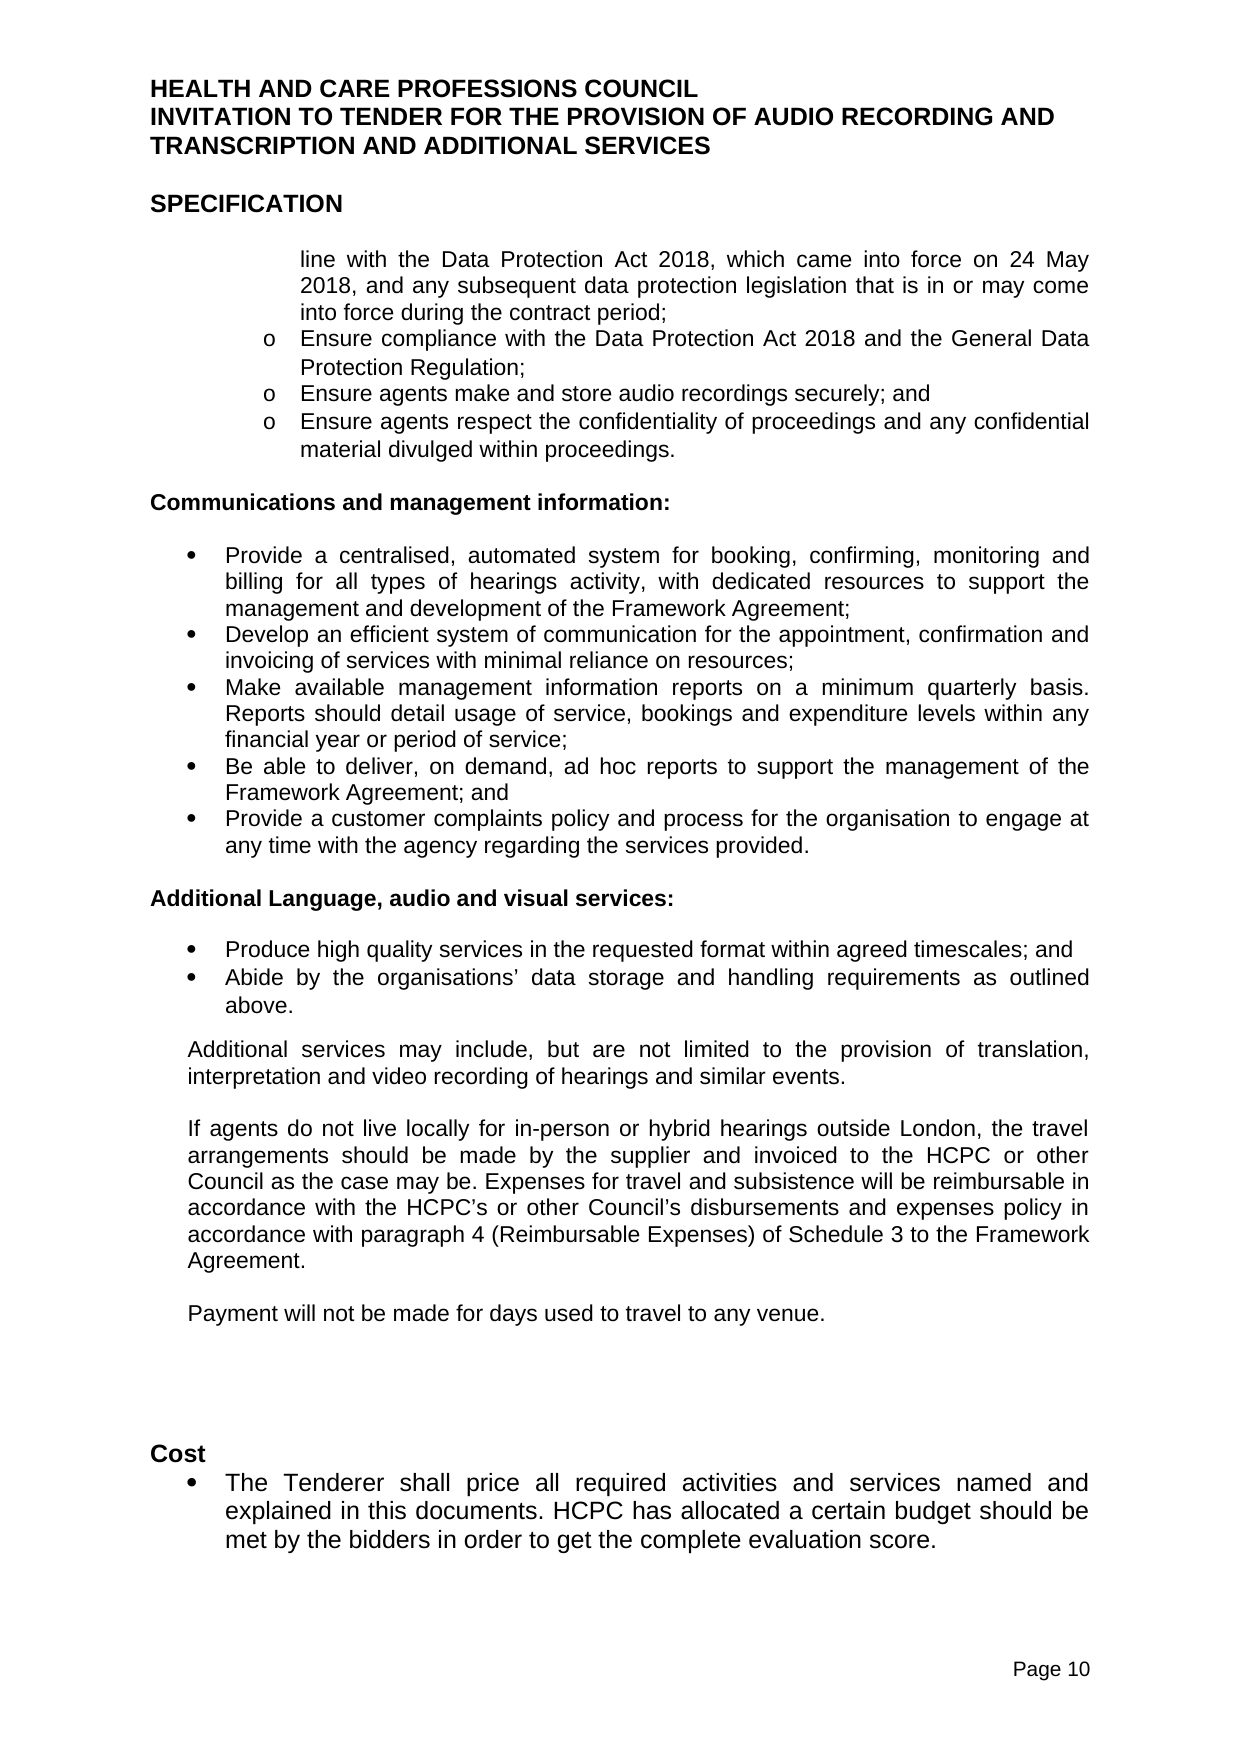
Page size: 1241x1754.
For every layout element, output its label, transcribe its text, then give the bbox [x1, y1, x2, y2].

list Make available management information reports on a minimum quarterly basis. Reports should detail usage of service, bookings and expenditure levels within any financial year or period of service; [187, 674, 1090, 753]
list Provide a customer complaints policy and process for the organisation to engage at any time with the agency regarding the services provided. [187, 805, 1090, 858]
list Abide by the organisations’ data storage and handling requirements as outlined above. [187, 964, 1090, 1018]
text Communications and management information: [150, 489, 1090, 516]
text Payment will not be made for days used to travel to any venue. [187, 1300, 1090, 1326]
list Produce high quality services in the requested format within agreed timescales; and [187, 936, 1090, 962]
list Ensure agents make and store audio recordings securely; and [262, 380, 1090, 408]
list Be able to deliver, on demand, ad hoc reports to support the management of the Framework Agreement; and [187, 753, 1090, 805]
list Develop an efficient system of communication for the appointment, confirmation and invoicing of services with minimal reliance on resources; [187, 621, 1090, 674]
list Provide a centralised, automated system for booking, confirming, monitoring and billing for all types of hearings activity, with dedicated resources to support the management and development of the Framework Agreement; [187, 542, 1090, 621]
text If agents do not live locally for in-person or hybrid hearings outside London, the travel arrangements should be made by the supplier and invoiced to the HCPC or other Council as the case may be. Expenses for travel and subsistence will be reimbursable in accordance with the HCPC’s or other Council’s disbursements and expenses policy in accordance with paragraph 4 (Reimbursable Expenses) of Schedule 3 to the Framework Agreement. [187, 1115, 1090, 1273]
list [262, 246, 1090, 325]
list Ensure compliance with the Data Protection Act 2018 and the General Data Protection Regulation; [262, 325, 1090, 380]
list The Tenderer shall price all required activities and services named and explained in this documents. HCPC has allocated a certain budget should be met by the bidders in order to get the complete evaluation score. [187, 1467, 1090, 1554]
text Additional services may include, but are not limited to the provision of translation, interpretation and video recording of hearings and similar events. [187, 1036, 1090, 1089]
list Ensure agents respect the confidentiality of proceedings and any confidential material divulged within proceedings. [262, 408, 1090, 463]
subtitle Cost [150, 1439, 1090, 1467]
text Additional Language, audio and visual services: [150, 884, 1090, 911]
